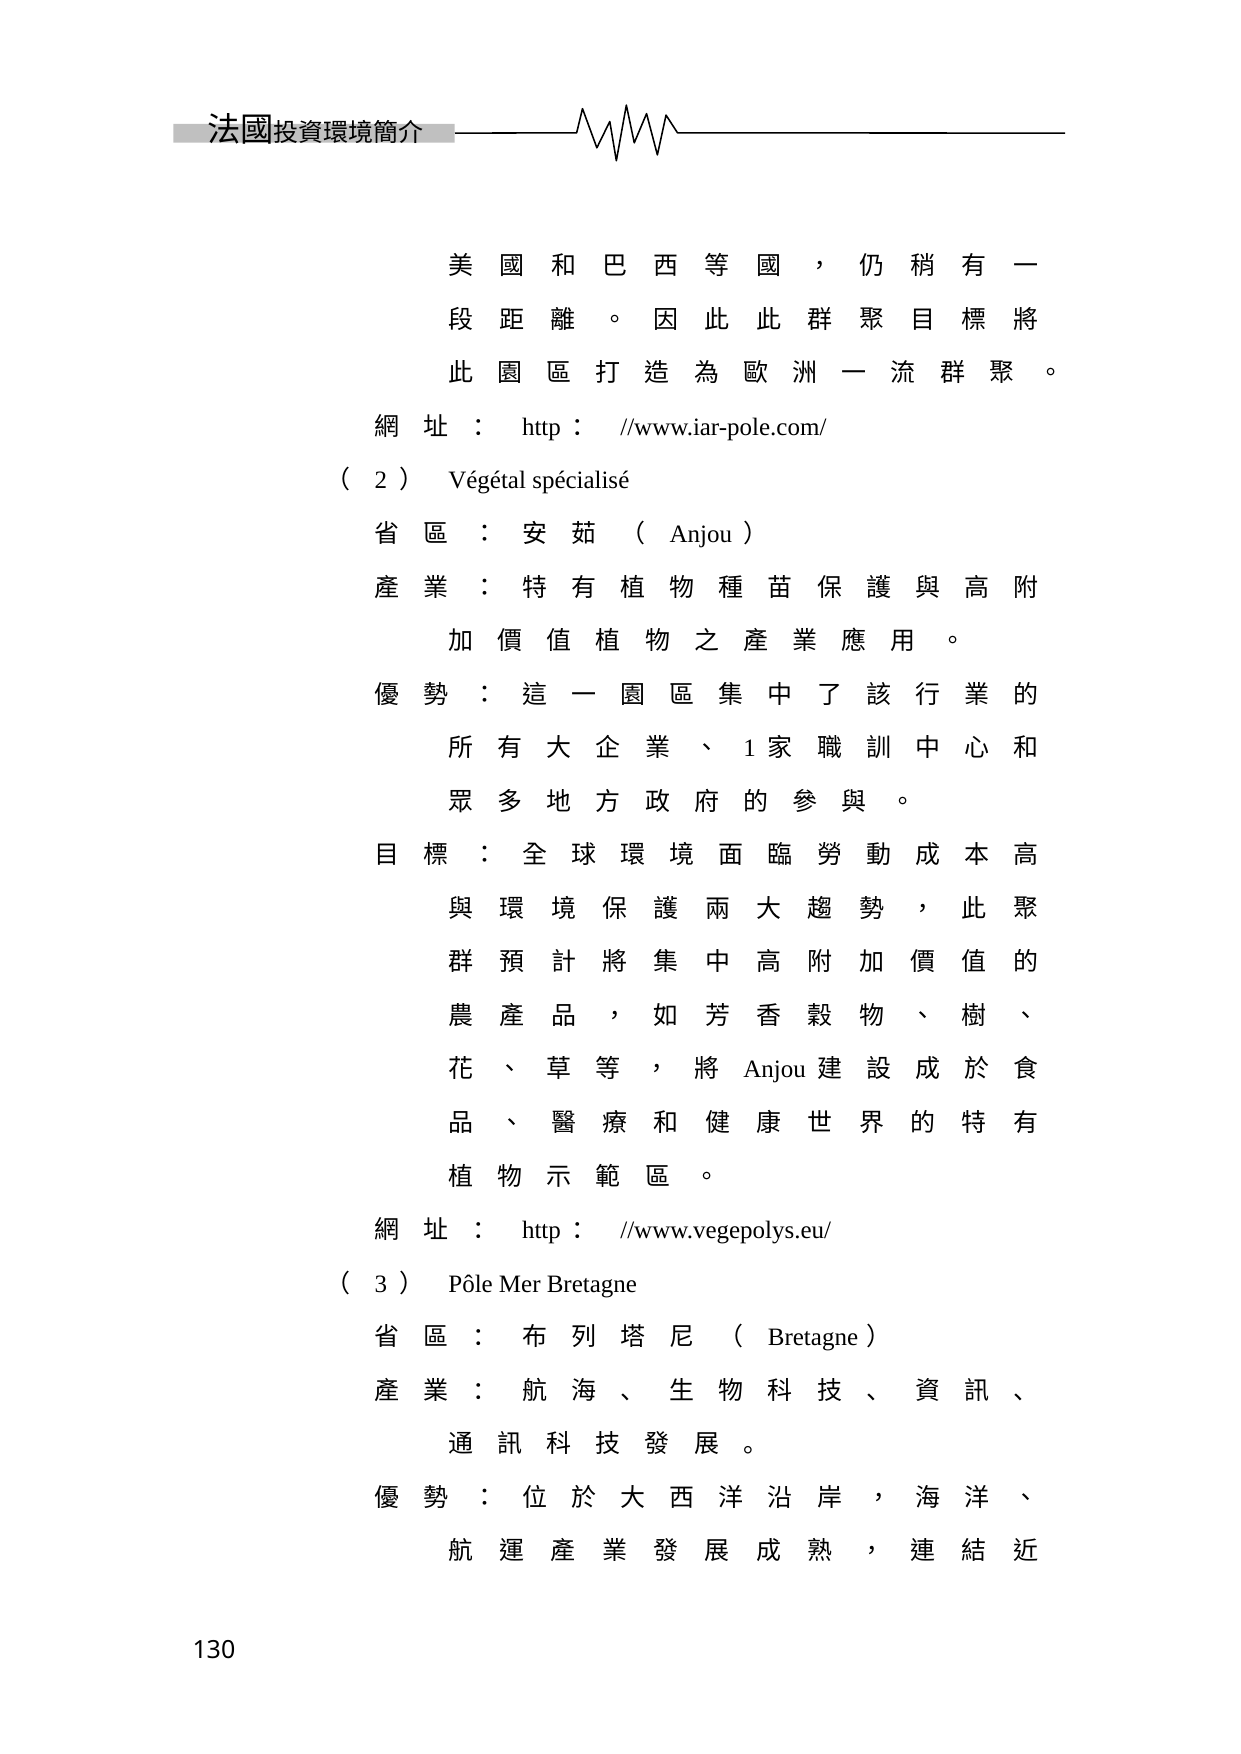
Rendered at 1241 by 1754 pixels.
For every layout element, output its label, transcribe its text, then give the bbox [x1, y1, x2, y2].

text 產業：特有植物種苗保護與高附加價值植物之產業應用。 [362, 558, 1063, 666]
text 省區：安茹（Anjou） [362, 505, 1063, 558]
text （2）Végétal spécialisé [301, 451, 1063, 505]
text 省區：布列塔尼（Bretagne） [362, 1308, 1063, 1362]
text 網址：http：//www.vegepolys.eu/ [362, 1201, 1063, 1254]
text 目標：全球環境面臨勞動成本高與環境保護兩大趨勢，此聚群預計將集中高附加價值的農產品，如芳香穀物、樹、花、草等，將Anjou建設成於食品、醫療和健康世界的特有植物示範區。 [362, 826, 1063, 1201]
text 網址：http：//www.iar-pole.com/ [362, 398, 1063, 451]
text （3）Pôle Mer Bretagne [301, 1254, 1063, 1308]
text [362, 237, 1063, 398]
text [362, 1469, 1063, 1576]
text 產業：航海、生物科技、資訊、通訊科技發展。 [362, 1362, 1063, 1469]
text 優勢：這一園區集中了該行業的所有大企業、1家職訓中心和眾多地方政府的參與。 [362, 666, 1063, 826]
